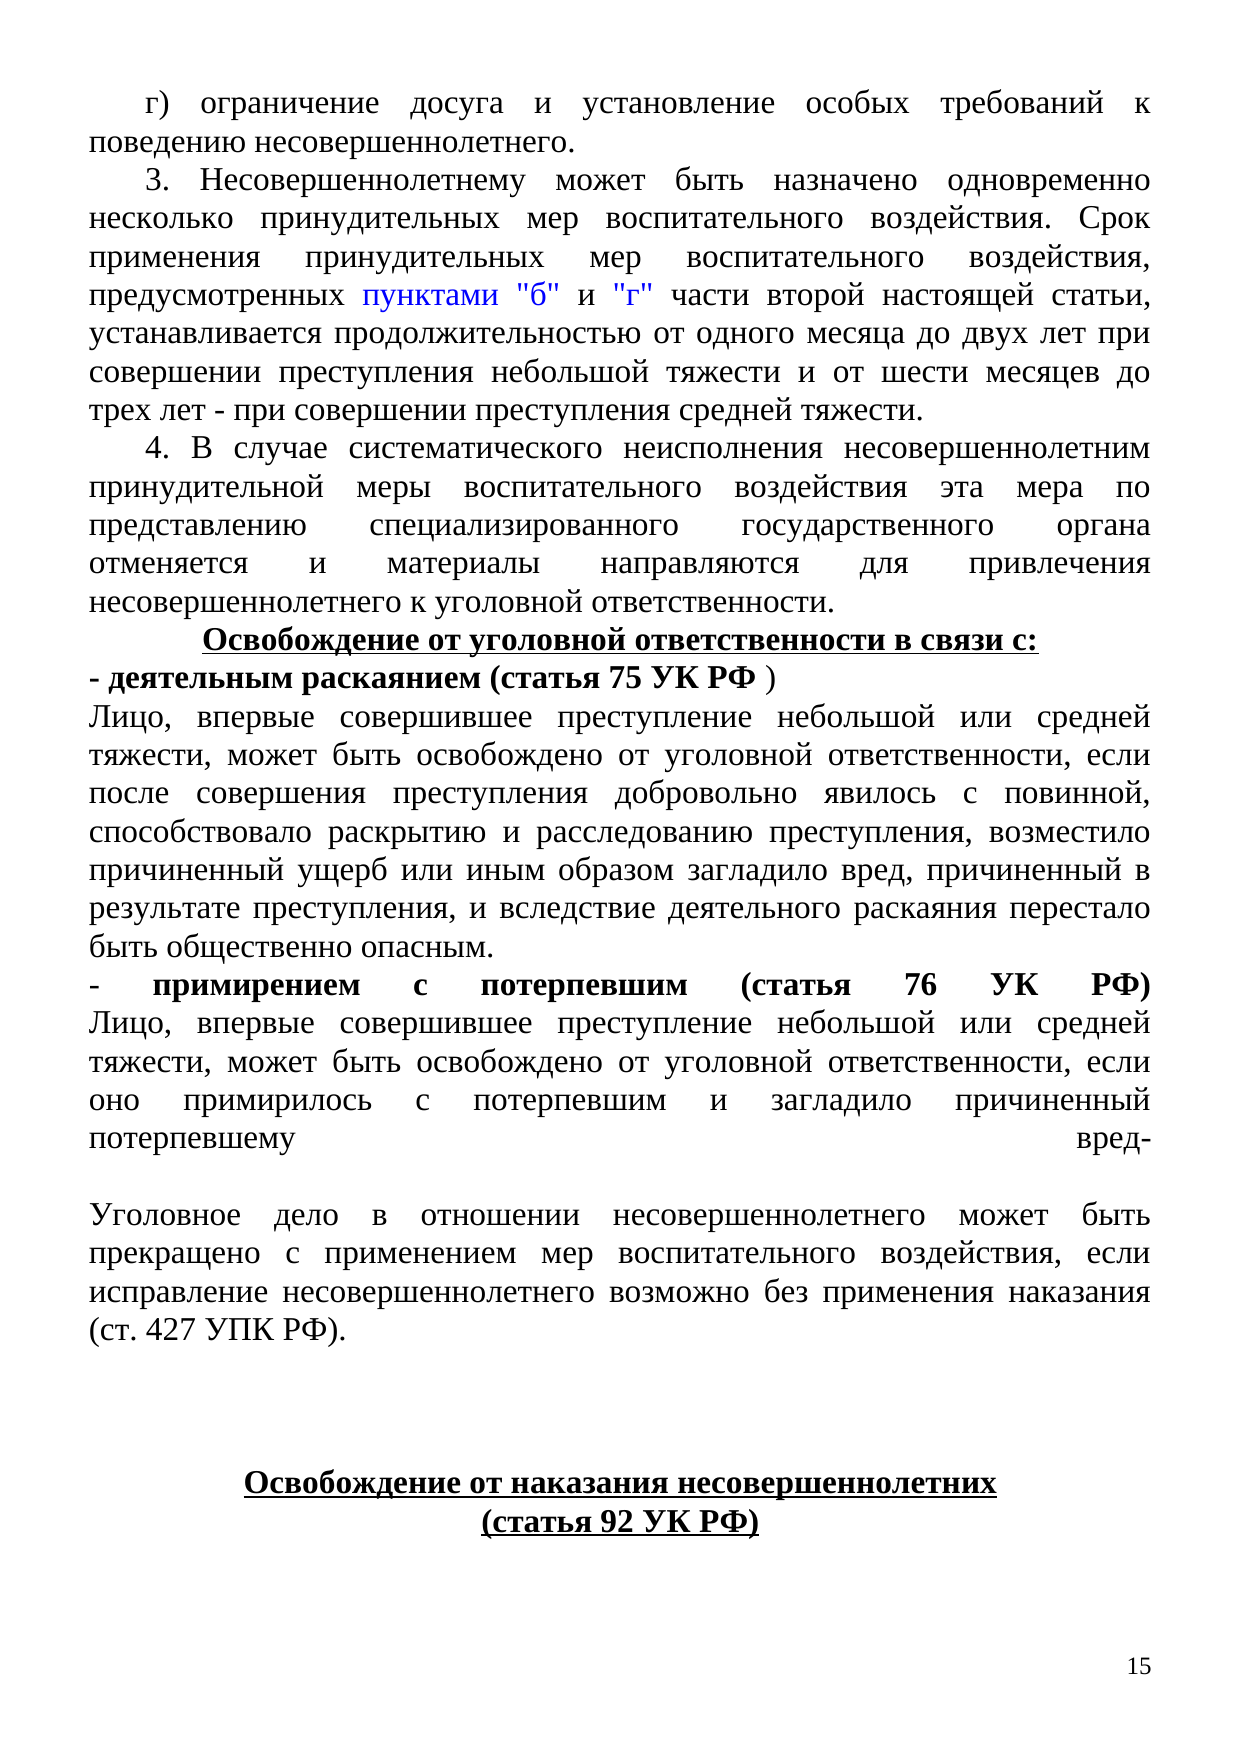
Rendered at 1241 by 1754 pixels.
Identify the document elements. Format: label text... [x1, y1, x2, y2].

text Лицо, впервые совершившее преступление небольшой или средней тяжести, может быть освобождено от уголовной ответственности, если после совершения преступления добровольно явилось с повинной, способствовало раскрытию и расследованию преступления, возместило причиненный ущерб или иным образом загладило вред, причиненный в результате преступления, и вследствие деятельного раскаяния перестало быть общественно опасным. [89, 696, 1152, 964]
text 4. В случае систематического неисполнения несовершеннолетним принудительной меры воспитательного воздействия эта мера по представлению специализированного государственного органа отменяется и материалы направляются для привлечения несовершеннолетнего к уголовной ответственности. [89, 428, 1152, 619]
text (статья 92 УК РФ) [89, 1501, 1152, 1539]
text - деятельным раскаянием (статья 75 УК РФ ) [89, 658, 1152, 696]
text Освобождение от наказания несовершеннолетних [89, 1463, 1152, 1501]
text Освобождение от уголовной ответственности в связи с: [89, 619, 1152, 658]
text г) ограничение досуга и установление особых требований к поведению несовершеннолетнего. [89, 83, 1152, 159]
text - примирением с потерпевшим (статья 76 УК РФ) Лицо, впервые совершившее преступление небольшой или средней тяжести, может быть освобождено от уголовной ответственности, если оно примирилось с потерпевшим и загладило причиненный потерпевшему вред- Уголовное дело в отношении несовершеннолетнего может быть прекращено с применением мер воспитательного воздействия, если исправление несовершеннолетнего возможно без применения наказания (ст. 427 УПК РФ). [89, 964, 1152, 1348]
text 3. Несовершеннолетнему может быть назначено одновременно несколько принудительных мер воспитательного воздействия. Срок применения принудительных мер воспитательного воздействия, предусмотренных пунктами "б" и "г" части второй настоящей статьи, устанавливается продолжительностью от одного месяца до двух лет при совершении преступления небольшой тяжести и от шести месяцев до трех лет - при совершении преступления средней тяжести. [89, 159, 1152, 428]
